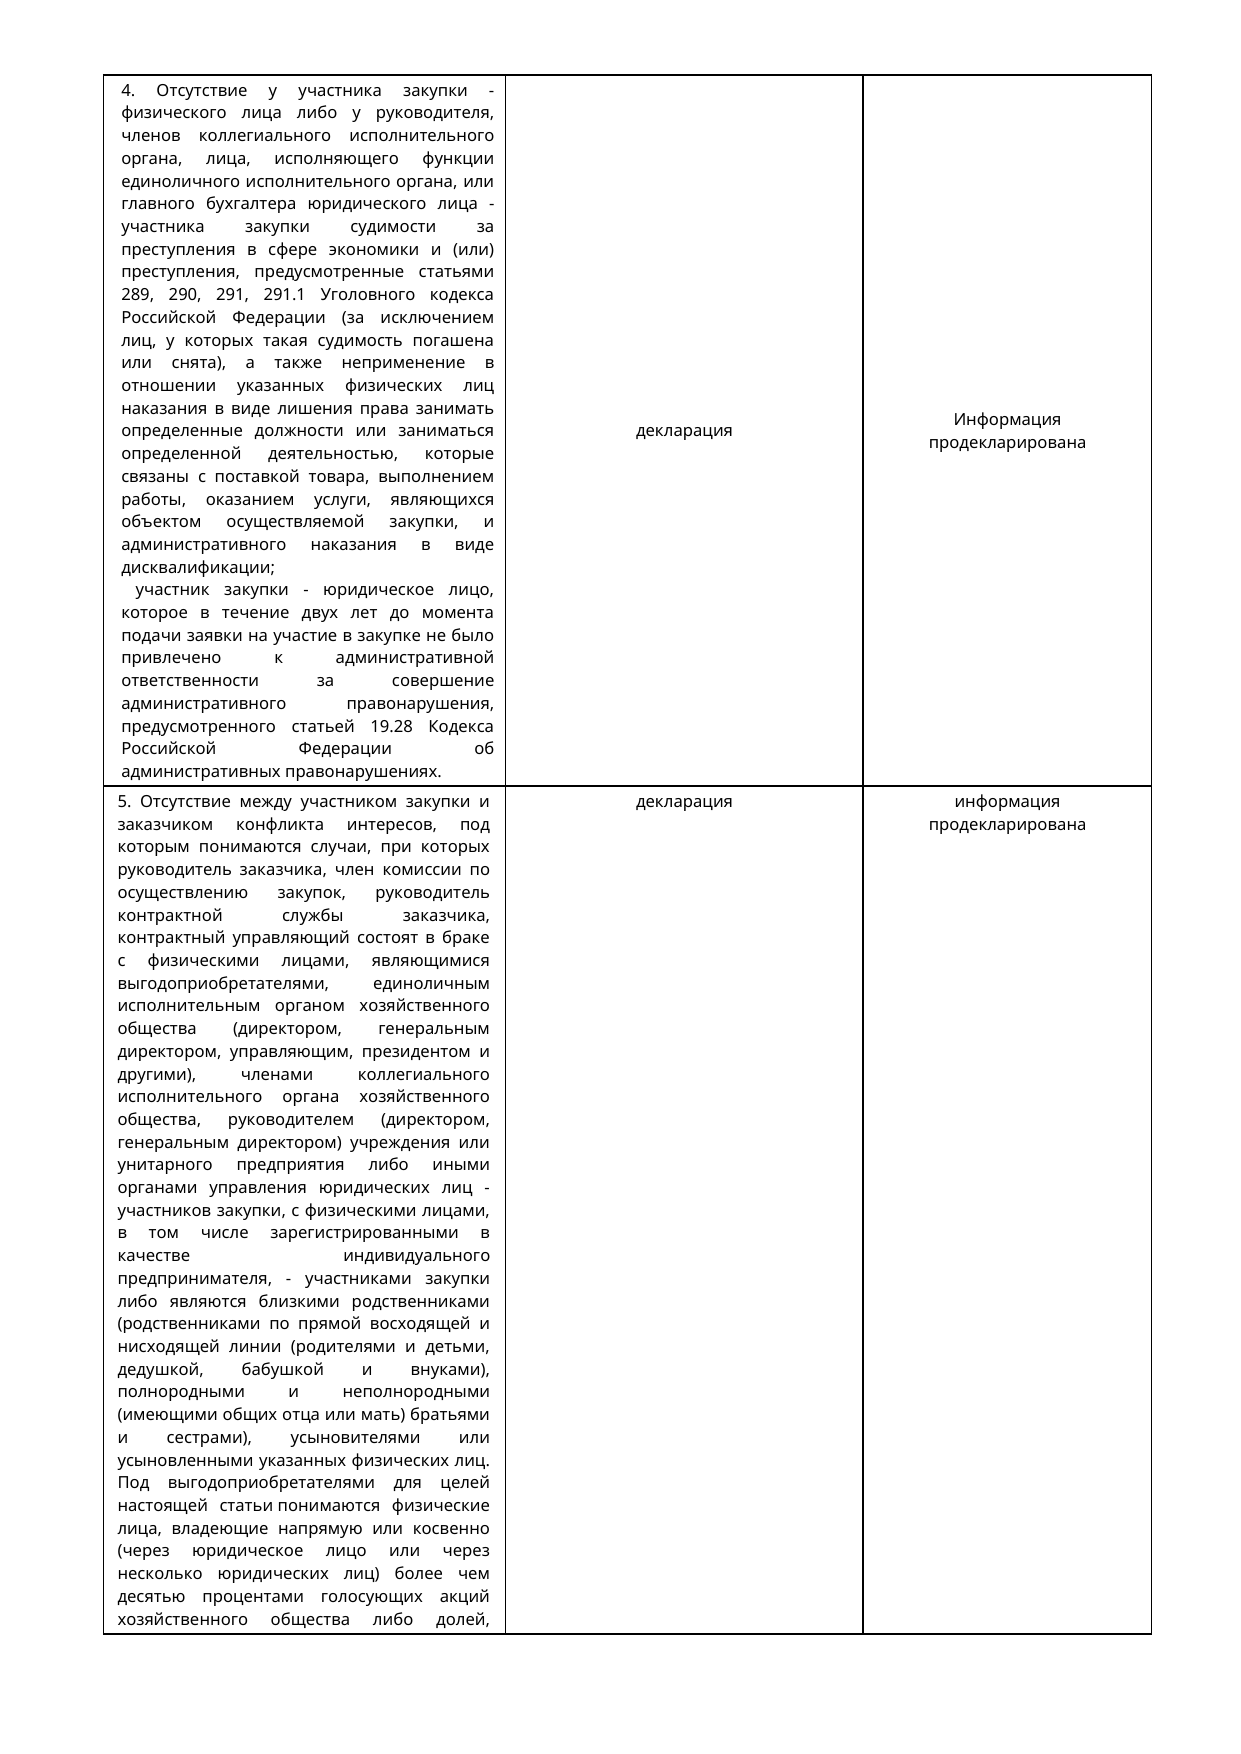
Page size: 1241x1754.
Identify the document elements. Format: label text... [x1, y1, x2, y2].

table_cell декларация [506, 76, 862, 785]
table_cell Информация продекларирована [864, 76, 1151, 785]
table_cell 4. Отсутствие у участника закупки - физического лица либо у руководителя, членов коллегиального исполнительного органа, лица, исполняющего функции единоличного исполнительного органа, или главного бухгалтера юридического лица - участника закупки судимости за преступления в сфере экономики и (или) преступления, предусмотренные статьями 289, 290, 291, 291.1 Уголовного кодекса Российской Федерации (за исключением лиц, у которых такая судимость погашена или снята), а также неприменение в отношении указанных физических лиц наказания в виде лишения права занимать определенные должности или заниматься определенной деятельностью, которые связаны с поставкой товара, выполнением работы, оказанием услуги, являющихся объектом осуществляемой закупки, и административного наказания в виде дисквалификации; участник закупки - юридическое лицо, которое в течение двух лет до момента подачи заявки на участие в закупке не было привлечено к административной ответственности за совершение административного правонарушения, предусмотренного статьей 19.28 Кодекса Российской Федерации об административных правонарушениях. [104, 76, 505, 785]
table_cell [864, 787, 1151, 1633]
table_cell декларация [506, 787, 862, 1633]
